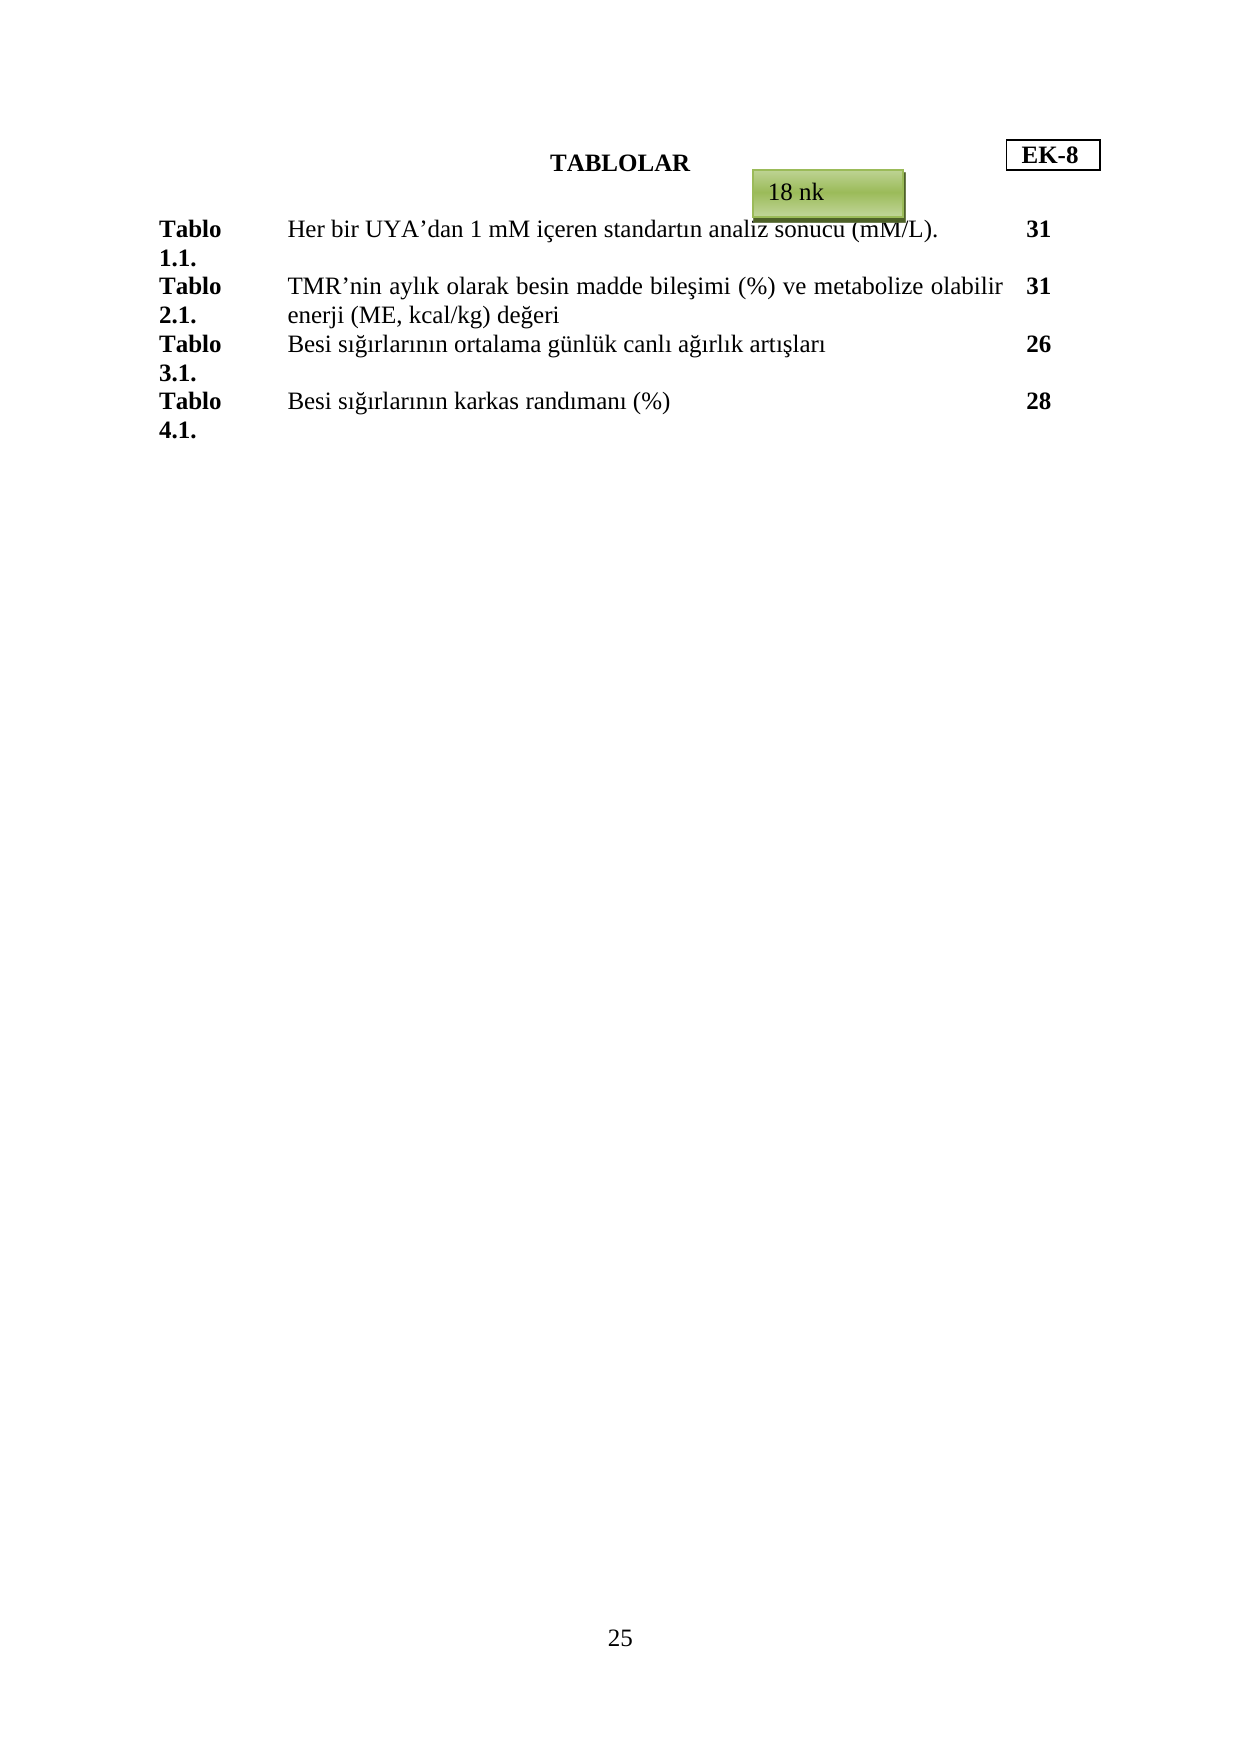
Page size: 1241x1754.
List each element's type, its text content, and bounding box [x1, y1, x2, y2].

table_cell 28 [1015, 386, 1093, 444]
table_cell 31 [1015, 271, 1093, 329]
table_cell Tablo 2.1. [148, 271, 276, 329]
table_header 31 [1015, 214, 1093, 271]
table_cell 26 [1015, 329, 1093, 386]
text TABLOLAR [148, 148, 1093, 176]
table_cell Tablo 3.1. [148, 329, 276, 386]
table_header Tablo 1.1. [148, 214, 276, 271]
table_header Her bir UYA’dan 1 mM içeren standartın analiz sonucu (mM/L). [276, 214, 1015, 271]
table_cell Besi sığırlarının ortalama günlük canlı ağırlık artışları [276, 329, 1015, 386]
table_cell Besi sığırlarının karkas randımanı (%) [276, 386, 1015, 444]
table_cell TMR’nin aylık olarak besin madde bileşimi (%) ve metabolize olabilir enerji (ME, kcal/kg) değeri [276, 271, 1015, 329]
table_cell Tablo 4.1. [148, 386, 276, 444]
